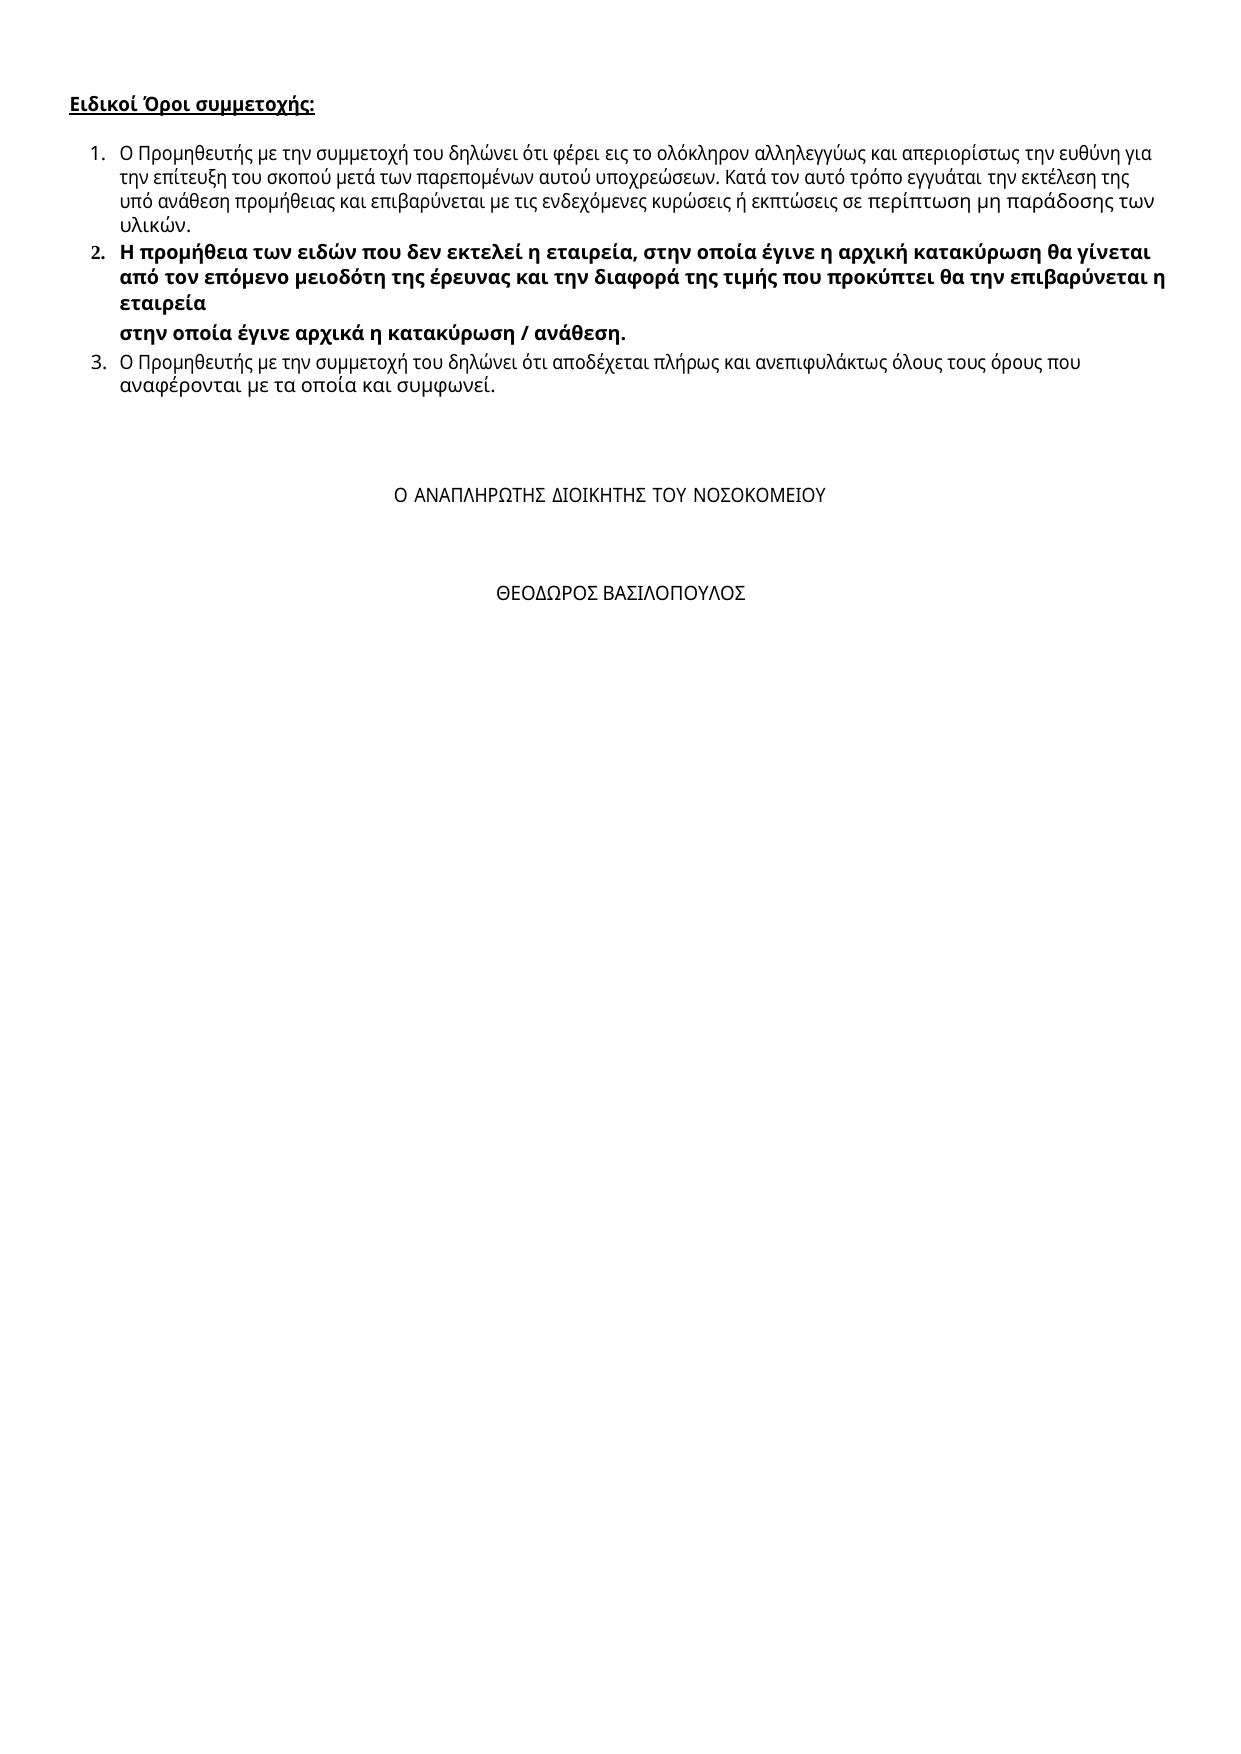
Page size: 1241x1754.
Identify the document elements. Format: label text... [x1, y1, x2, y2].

list Ο Προμηθευτής με την συμμετοχή του δηλώνει ότι φέρει εις το ολόκληρον αλληλεγγύως και απεριορίστως την ευθύνη για την επίτευξη του σκοπού μετά των παρεπομένων αυτού υποχρεώσεων. Κατά τον αυτό τρόπο εγγυάται την εκτέλεση της υπό ανάθεση προμήθειας και επιβαρύνεται με τις ενδεχόμενες κυρώσεις ή εκπτώσεις σε περίπτωση μη παράδοσης των υλικών. [89, 141, 1167, 239]
text ΘΕΟΔΩΡΟΣ ΒΑΣΙΛΟΠΟΥΛΟΣ [394, 579, 939, 606]
text στην οποία έγινε αρχικά η κατακύρωση / ανάθεση. [119, 319, 1184, 346]
text Ο ΑΝΑΠΛΗΡΩΤΗΣ ΔΙΟΙΚΗΤΗΣ ΤΟΥ ΝΟΣΟΚΟΜΕΙΟΥ [394, 481, 939, 508]
list Ο Προμηθευτής με την συμμετοχή του δηλώνει ότι αποδέχεται πλήρως και ανεπιφυλάκτως όλους τους όρους που αναφέρονται με τα οποία και συμφωνεί. [91, 350, 1160, 398]
subtitle Η προμήθεια των ειδών που δεν εκτελεί η εταιρεία, στην οποία έγινε η αρχική κατακύρωση θα γίνεται από τον επόμενο μειοδότη της έρευνας και την διαφορά της τιμής που προκύπτει θα την επιβαρύνεται η εταιρεία [91, 239, 1166, 316]
text Ειδικοί Όροι συμμετοχής: [69, 91, 1184, 117]
